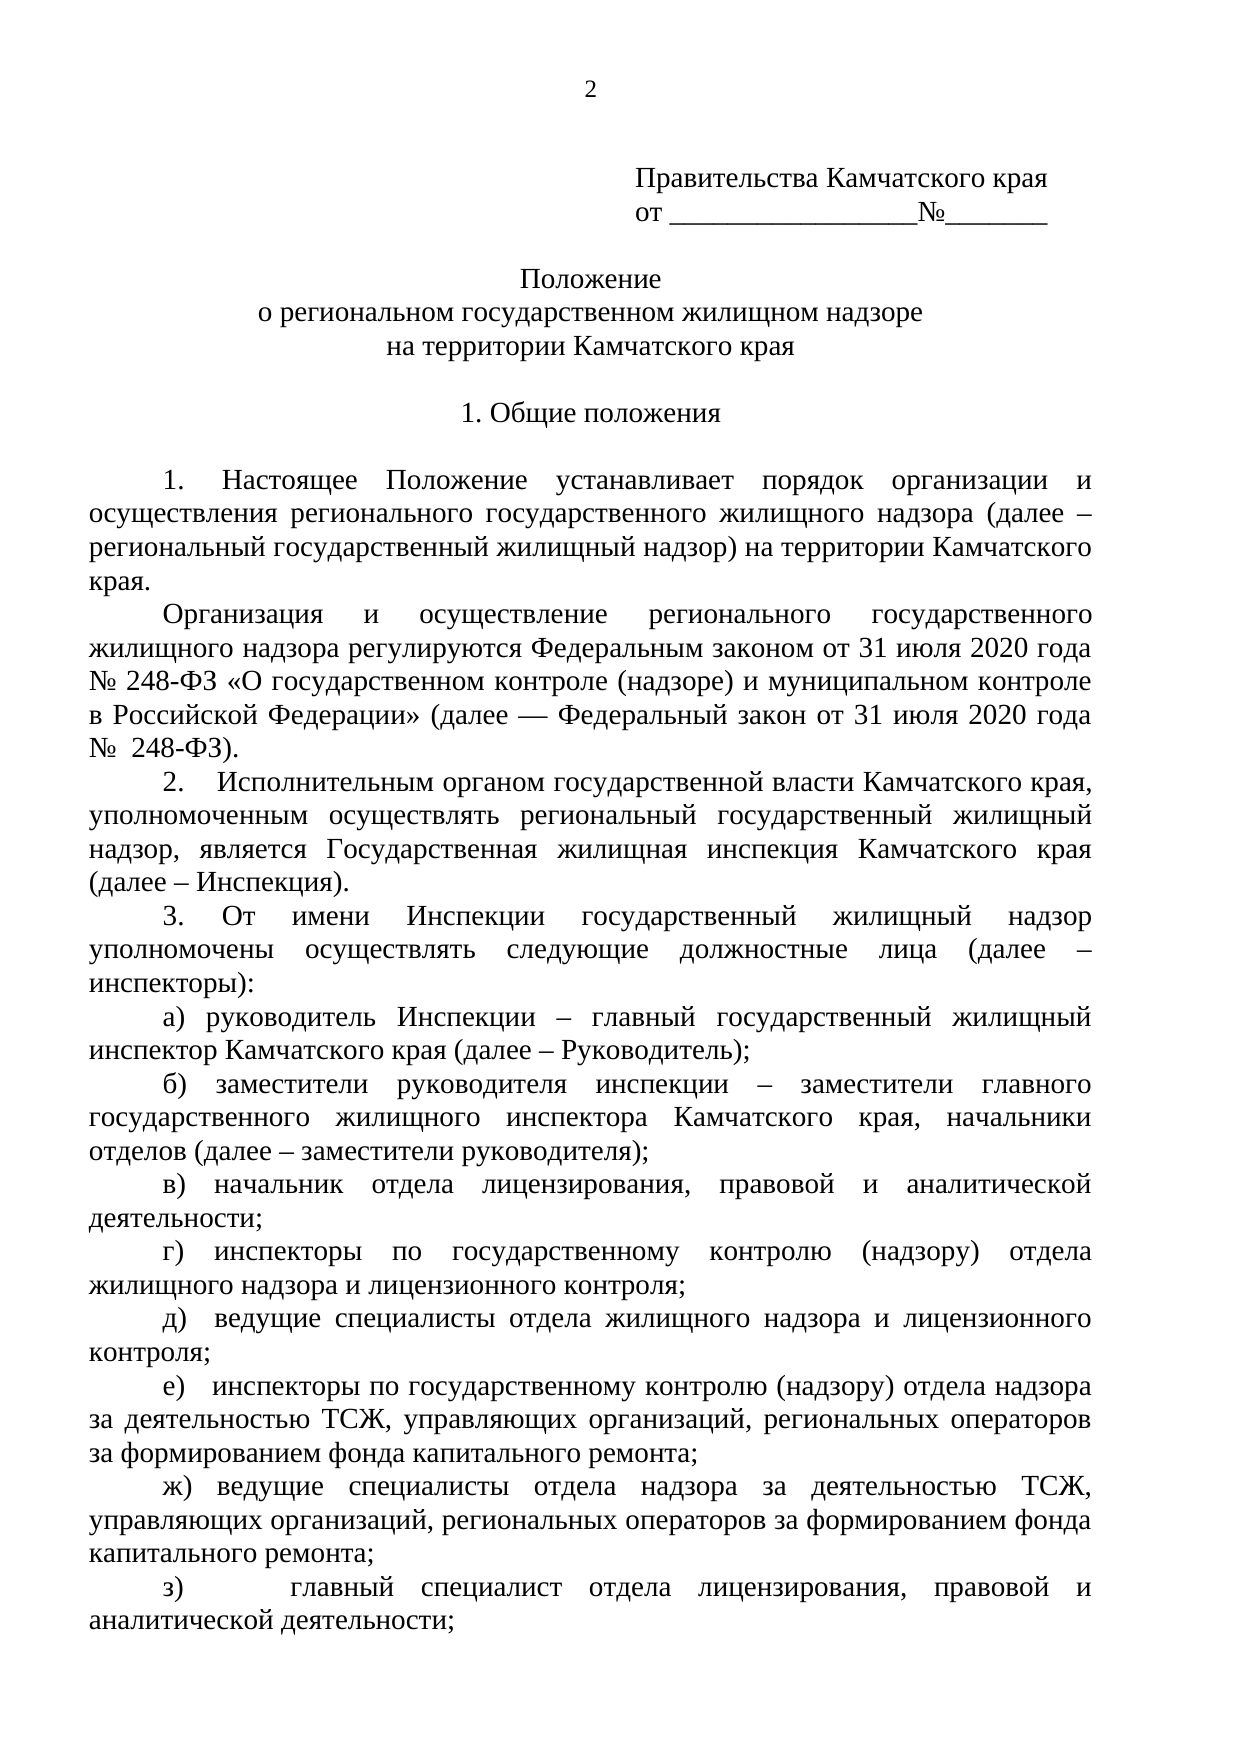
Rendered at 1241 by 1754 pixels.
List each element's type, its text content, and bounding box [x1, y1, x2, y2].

list Настоящее Положение устанавливает порядок организации и осуществления регионального государственного жилищного надзора (далее – региональный государственный жилищный надзор) на территории Камчатского края. [89, 462, 1092, 596]
title на территории Камчатского края [89, 328, 1092, 361]
text д) ведущие специалисты отдела жилищного надзора и лицензионного контроля; [89, 1301, 1092, 1368]
text ж) ведущие специалисты отдела надзора за деятельностью ТСЖ, управляющих организаций, региональных операторов за формированием фонда капитального ремонта; [89, 1468, 1092, 1569]
text г) инспекторы по государственному контролю (надзору) отдела жилищного надзора и лицензионного контроля; [89, 1233, 1092, 1301]
text в) начальник отдела лицензирования, правовой и аналитической деятельности; [89, 1166, 1092, 1233]
text а) руководитель Инспекции – главный государственный жилищный инспектор Камчатского края (далее – Руководитель); [89, 999, 1092, 1066]
title о региональном государственном жилищном надзоре [89, 294, 1092, 328]
title Положение [89, 261, 1092, 294]
title от _________________№_______ [531, 194, 1092, 227]
title 1. Общие положения [89, 395, 1092, 428]
title Правительства Камчатского края [531, 160, 1092, 194]
text 2. Исполнительным органом государственной власти Камчатского края, уполномоченным осуществлять региональный государственный жилищный надзор, является Государственная жилищная инспекция Камчатского края (далее – Инспекция). [89, 764, 1092, 898]
text Организация и осуществление регионального государственного жилищного надзора регулируются Федеральным законом от 31 июля 2020 года № 248-ФЗ «О государственном контроле (надзоре) и муниципальном контроле в Российской Федерации» (далее — Федеральный закон от 31 июля 2020 года № 248-ФЗ). [89, 596, 1092, 764]
text з) главный специалист отдела лицензирования, правовой и аналитической деятельности; [89, 1569, 1092, 1636]
text б) заместители руководителя инспекции – заместители главного государственного жилищного инспектора Камчатского края, начальники отделов (далее – заместители руководителя); [89, 1066, 1092, 1166]
text 3. От имени Инспекции государственный жилищный надзор уполномочены осуществлять следующие должностные лица (далее – инспекторы): [89, 898, 1092, 999]
text е) инспекторы по государственному контролю (надзору) отдела надзора за деятельностью ТСЖ, управляющих организаций, региональных операторов за формированием фонда капитального ремонта; [89, 1368, 1092, 1468]
